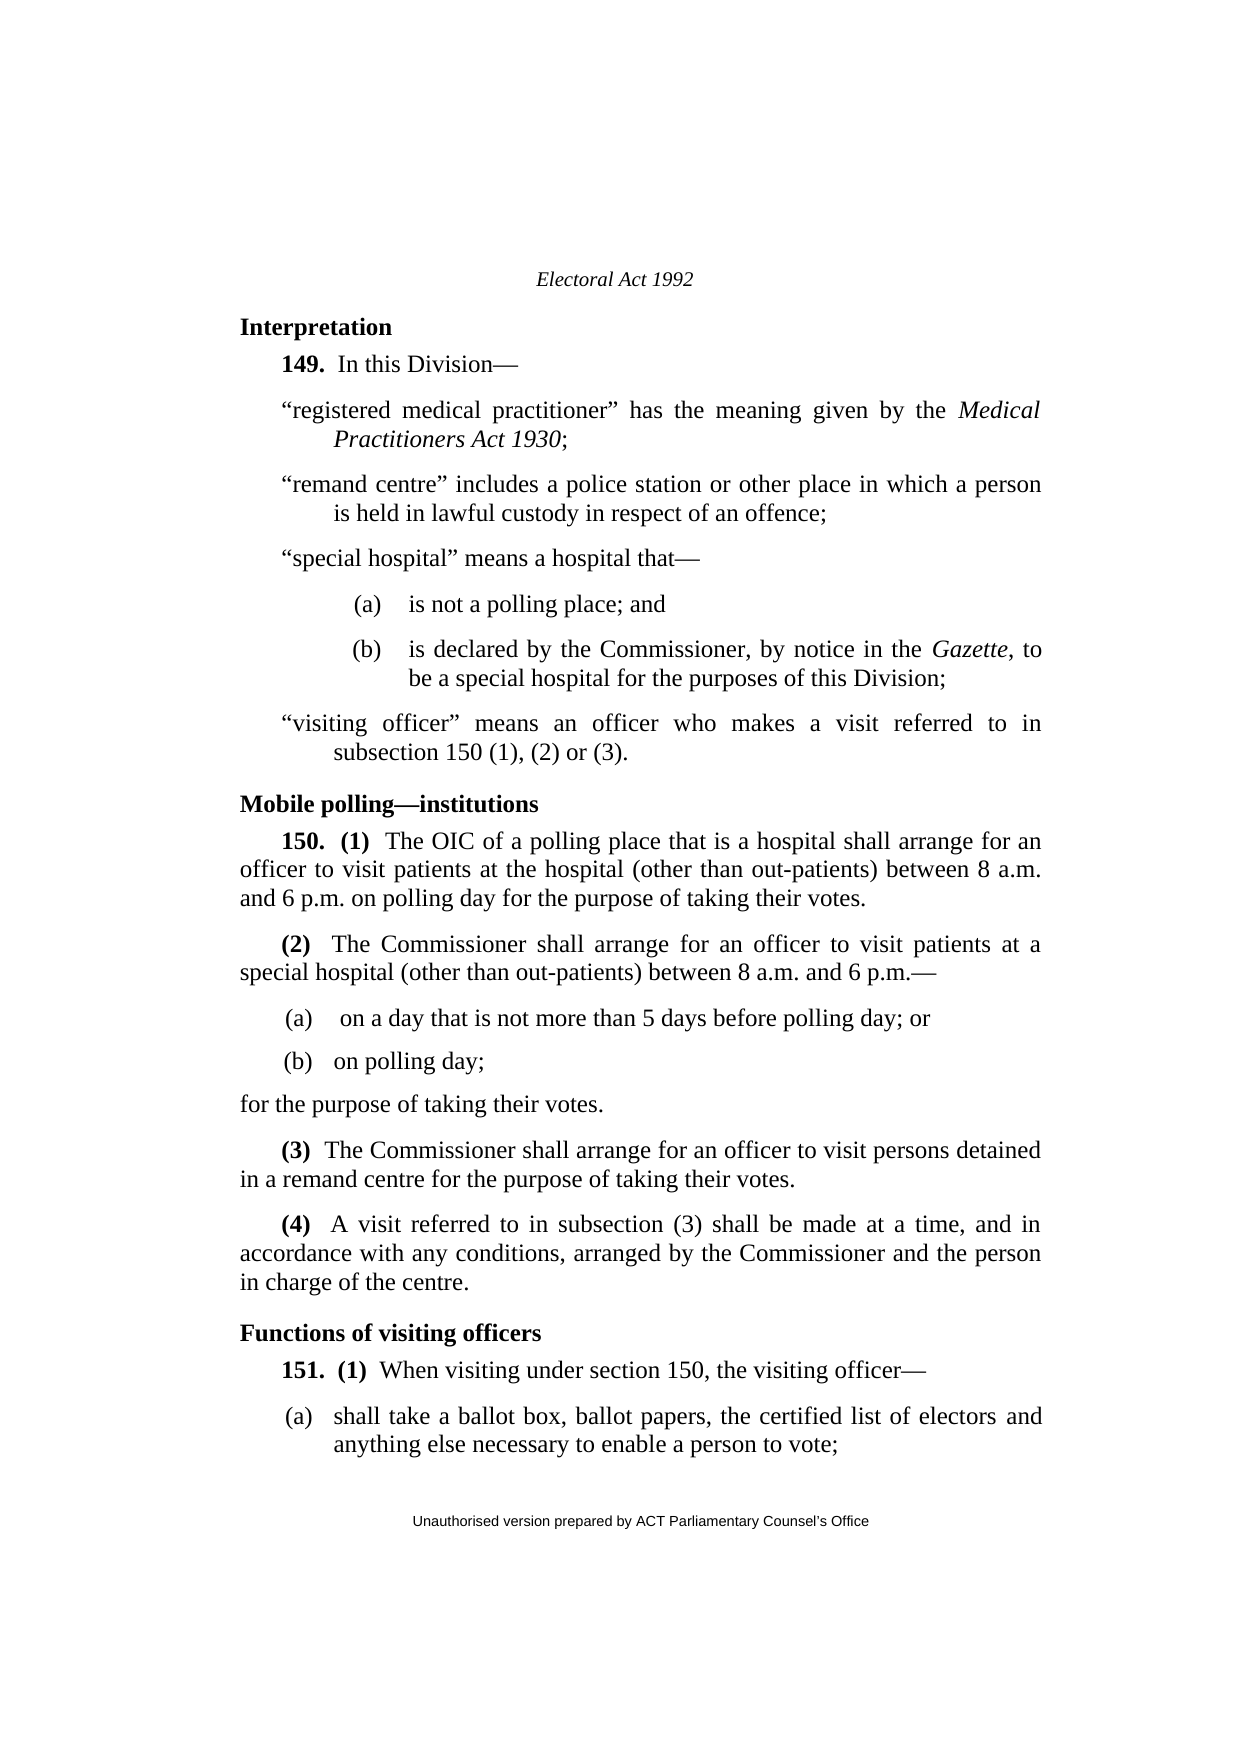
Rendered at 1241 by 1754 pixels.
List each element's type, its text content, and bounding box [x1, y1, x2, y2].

text (2) The Commissioner shall arrange for an officer to visit patients at a special hospital (other than out-patients) between 8 a.m. and 6 p.m.— [239, 929, 1042, 986]
text (b) on polling day; [239, 1046, 1042, 1075]
text (a) on a day that is not more than 5 days before polling day; or [239, 1003, 1042, 1032]
text “special hospital” means a hospital that— [281, 543, 1042, 572]
text (3) The Commissioner shall arrange for an officer to visit persons detained in a remand centre for the purpose of taking their votes. [239, 1135, 1042, 1192]
text (b) is declared by the Commissioner, by notice in the Gazette, to be a special hospital for the purposes of this Division; [239, 634, 1042, 692]
text 151. (1) When visiting under section 150, the visiting officer— [239, 1355, 1042, 1384]
text 150. (1) The OIC of a polling place that is a hospital shall arrange for an officer to visit patients at the hospital (other than out-patients) between 8 a.m. and 6 p.m. on polling day for the purpose of taking their votes. [239, 826, 1042, 912]
text (a) is not a polling place; and [239, 589, 1042, 617]
text 149. In this Division— [239, 349, 1042, 378]
text “registered medical practitioner” has the meaning given by the Medical Practitioners Act 1930; [281, 395, 1042, 452]
subtitle Functions of visiting officers [239, 1318, 1042, 1347]
text (4) A visit referred to in subsection (3) shall be made at a time, and in accordance with any conditions, arranged by the Commissioner and the person in charge of the centre. [239, 1209, 1042, 1295]
text (a) shall take a ballot box, ballot papers, the certified list of electors and anything else necessary to enable a person to vote; [239, 1401, 1042, 1458]
text “visiting officer” means an officer who makes a visit referred to in subsection 150 (1), (2) or (3). [281, 708, 1042, 766]
text for the purpose of taking their votes. [239, 1089, 1042, 1118]
text “remand centre” includes a police station or other place in which a person is held in lawful custody in respect of an offence; [281, 469, 1042, 527]
subtitle Interpretation [239, 312, 1042, 341]
subtitle Mobile polling—institutions [239, 789, 1042, 817]
